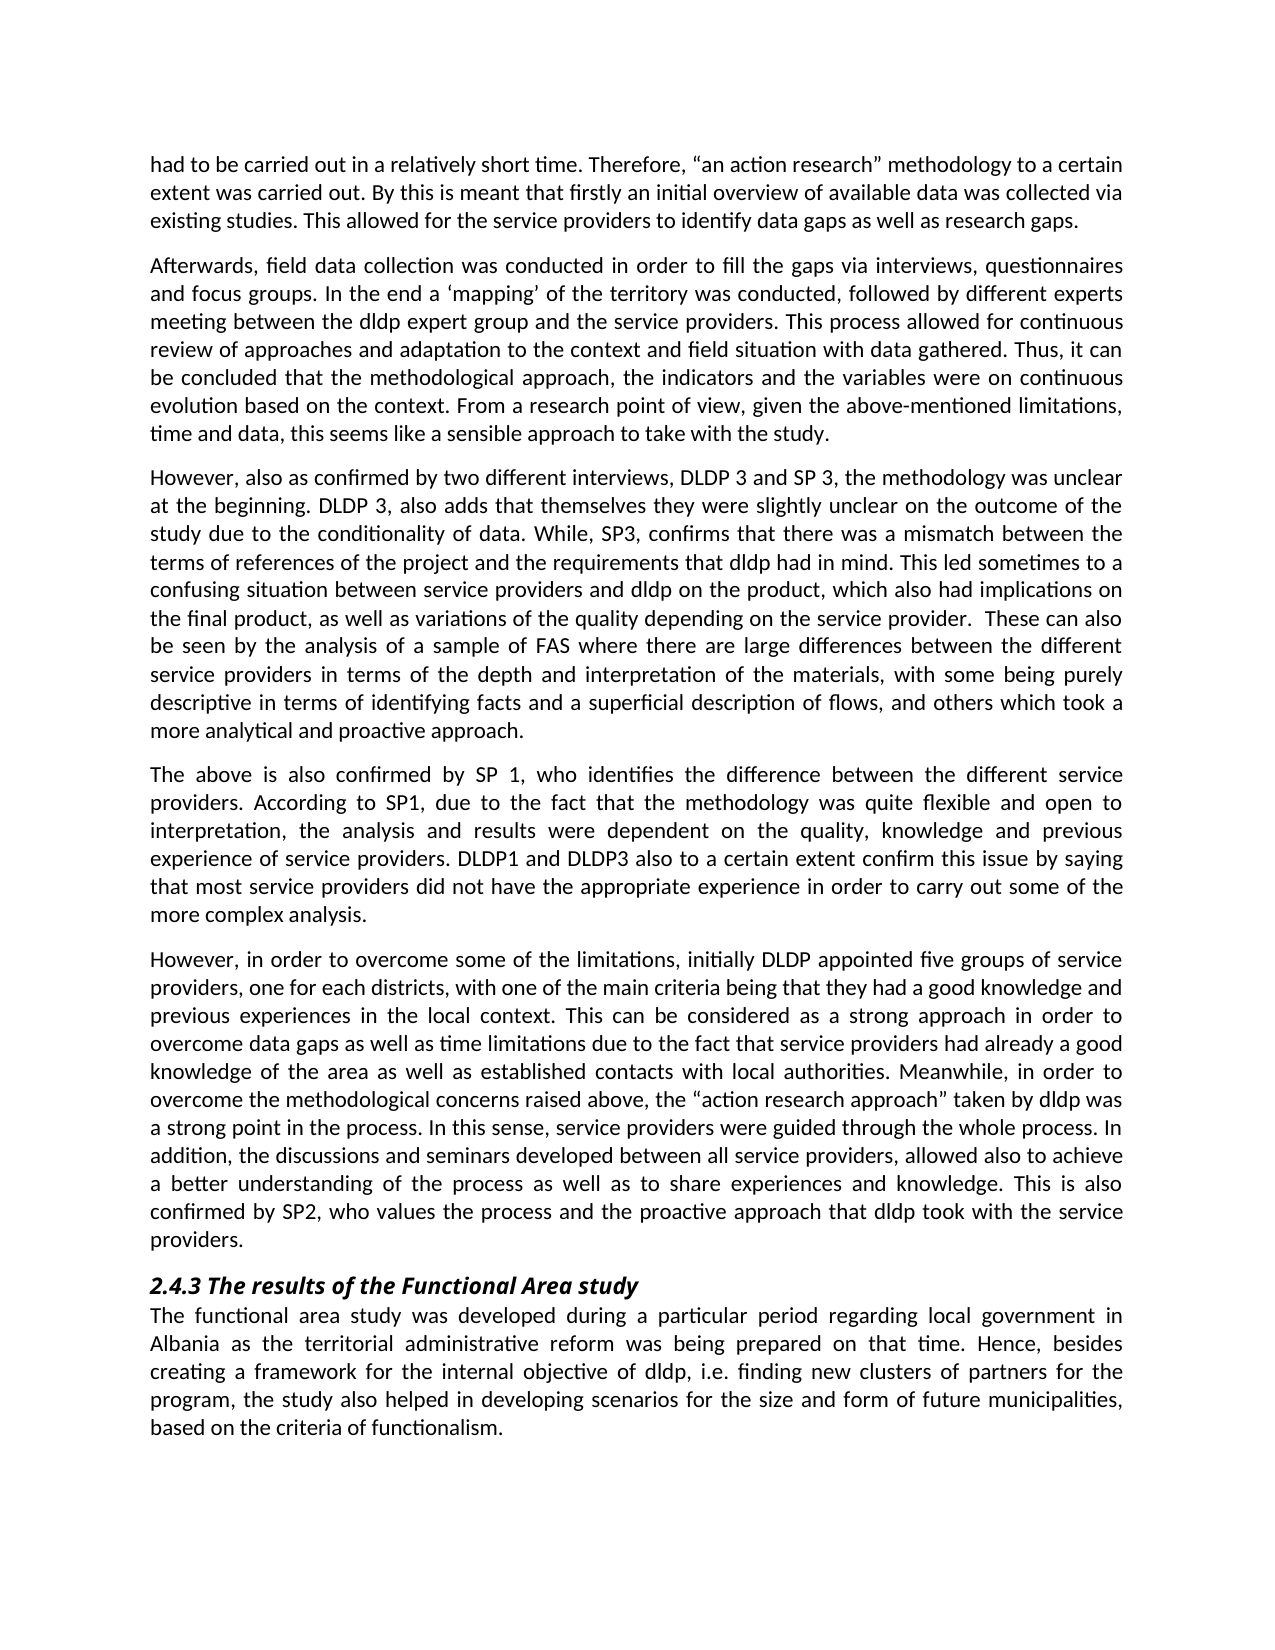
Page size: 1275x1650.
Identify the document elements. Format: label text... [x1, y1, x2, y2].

text However, also as confirmed by two different interviews, DLDP 3 and SP 3, the methodology was unclear at the beginning. DLDP 3, also adds that themselves they were slightly unclear on the outcome of the study due to the conditionality of data. While, SP3, confirms that there was a mismatch between the terms of references of the project and the requirements that dldp had in mind. This led sometimes to a confusing situation between service providers and dldp on the product, which also had implications on the final product, as well as variations of the quality depending on the service provider. These can also be seen by the analysis of a sample of FAS where there are large differences between the different service providers in terms of the depth and interpretation of the materials, with some being purely descriptive in terms of identifying facts and a superficial description of flows, and others which took a more analytical and proactive approach. [150, 463, 1125, 744]
text The above is also confirmed by SP 1, who identifies the difference between the different service providers. According to SP1, due to the fact that the methodology was quite flexible and open to interpretation, the analysis and results were dependent on the quality, knowledge and previous experience of service providers. DLDP1 and DLDP3 also to a certain extent confirm this issue by saying that most service providers did not have the appropriate experience in order to carry out some of the more complex analysis. [150, 760, 1125, 928]
text Afterwards, field data collection was conducted in order to fill the gaps via interviews, questionnaires and focus groups. In the end a ‘mapping’ of the territory was conducted, followed by different experts meeting between the dldp expert group and the service providers. This process allowed for continuous review of approaches and adaptation to the context and field situation with data gathered. Thus, it can be concluded that the methodological approach, the indicators and the variables were on continuous evolution based on the context. From a research point of view, given the above-mentioned limitations, time and data, this seems like a sensible approach to take with the study. [150, 251, 1125, 447]
text The functional area study was developed during a particular period regarding local government in Albania as the territorial administrative reform was being prepared on that time. Hence, besides creating a framework for the internal objective of dldp, i.e. finding new clusters of partners for the program, the study also helped in developing scenarios for the size and form of future municipalities, based on the criteria of functionalism. [150, 1301, 1125, 1441]
subtitle 2.4.3 The results of the Functional Area study [150, 1270, 1125, 1301]
text However, in order to overcome some of the limitations, initially DLDP appointed five groups of service providers, one for each districts, with one of the main criteria being that they had a good knowledge and previous experiences in the local context. This can be considered as a strong approach in order to overcome data gaps as well as time limitations due to the fact that service providers had already a good knowledge of the area as well as established contacts with local authorities. Meanwhile, in order to overcome the methodological concerns raised above, the “action research approach” taken by dldp was a strong point in the process. In this sense, service providers were guided through the whole process. In addition, the discussions and seminars developed between all service providers, allowed also to achieve a better understanding of the process as well as to share experiences and knowledge. This is also confirmed by SP2, who values the process and the proactive approach that dldp took with the service providers. [150, 945, 1125, 1253]
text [150, 150, 1125, 234]
